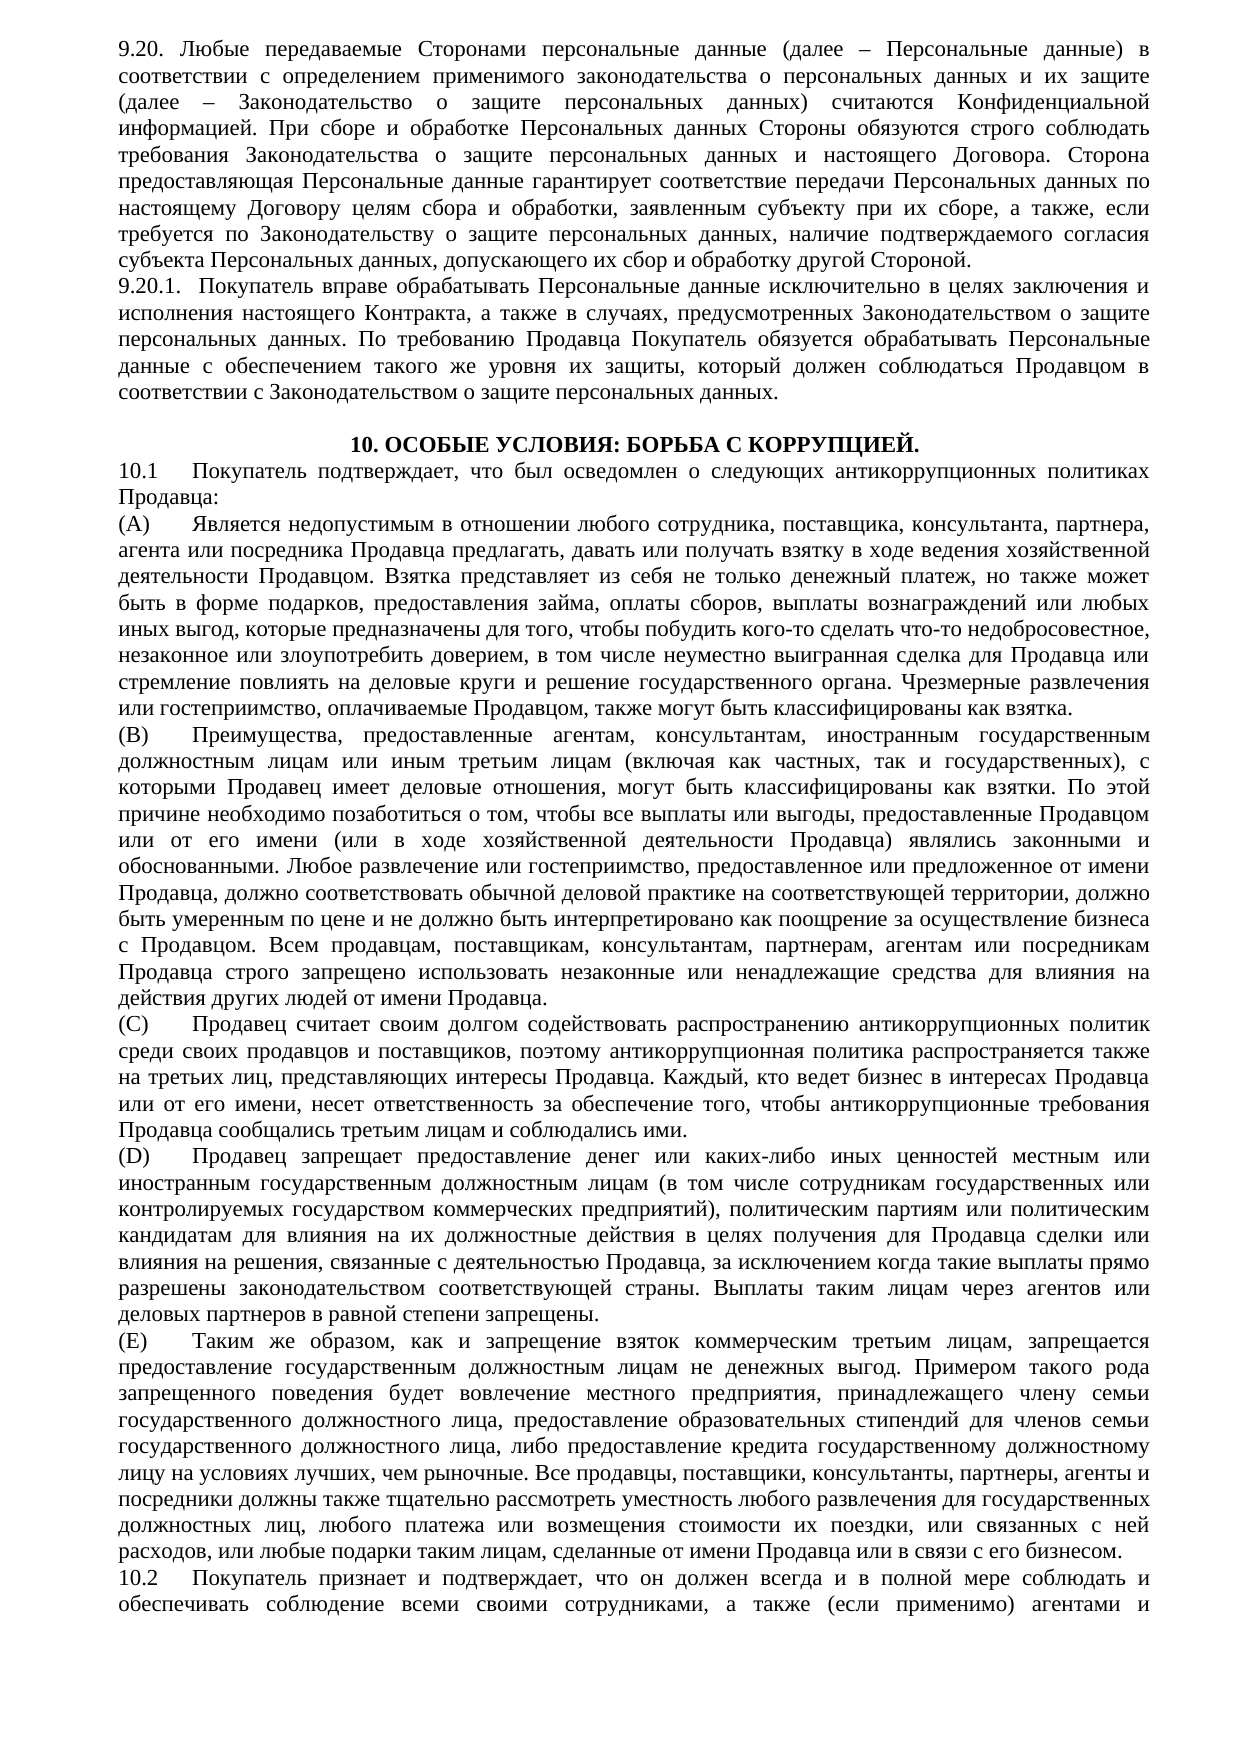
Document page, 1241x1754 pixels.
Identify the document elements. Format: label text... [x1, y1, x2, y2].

text 9.20.1. Покупатель вправе обрабатывать Персональные данные исключительно в целях заключения и исполнения настоящего Контракта, а также в случаях, предусмотренных Законодательством о защите персональных данных. По требованию Продавца Покупатель обязуется обрабатывать Персональные данные с обеспечением такого же уровня их защиты, который должен соблюдаться Продавцом в соответствии с Законодательством о защите персональных данных. [118, 273, 1152, 404]
text (B) Преимущества, предоставленные агентам, консультантам, иностранным государственным должностным лицам или иным третьим лицам (включая как частных, так и государственных), с которыми Продавец имеет деловые отношения, могут быть классифицированы как взятки. По этой причине необходимо позаботиться о том, чтобы все выплаты или выгоды, предоставленные Продавцом или от его имени (или в ходе хозяйственной деятельности Продавца) являлись законными и обоснованными. Любое развлечение или гостеприимство, предоставленное или предложенное от имени Продавца, должно соответствовать обычной деловой практике на соответствующей территории, должно быть умеренным по цене и не должно быть интерпретировано как поощрение за осуществление бизнеса с Продавцом. Всем продавцам, поставщикам, консультантам, партнерам, агентам или посредникам Продавца строго запрещено использовать незаконные или ненадлежащие средства для влияния на действия других людей от имени Продавца. [118, 721, 1152, 1011]
text (C) Продавец считает своим долгом содействовать распространению антикоррупционных политик среди своих продавцов и поставщиков, поэтому антикоррупционная политика распространяется также на третьих лиц, представляющих интересы Продавца. Каждый, кто ведет бизнес в интересах Продавца или от его имени, несет ответственность за обеспечение того, чтобы антикоррупционные требования Продавца сообщались третьим лицам и соблюдались ими. [118, 1011, 1152, 1142]
text 10. ОСОБЫЕ УСЛОВИЯ: БОРЬБА С КОРРУПЦИЕЙ. [118, 431, 1152, 457]
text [118, 1564, 1152, 1617]
text 10.1 Покупатель подтверждает, что был осведомлен о следующих антикоррупционных политиках Продавца: [118, 457, 1152, 510]
text (A) Является недопустимым в отношении любого сотрудника, поставщика, консультанта, партнера, агента или посредника Продавца предлагать, давать или получать взятку в ходе ведения хозяйственной деятельности Продавцом. Взятка представляет из себя не только денежный платеж, но также может быть в форме подарков, предоставления займа, оплаты сборов, выплаты вознаграждений или любых иных выгод, которые предназначены для того, чтобы побудить кого-то сделать что-то недобросовестное, незаконное или злоупотребить доверием, в том числе неуместно выигранная сделка для Продавца или стремление повлиять на деловые круги и решение государственного органа. Чрезмерные развлечения или гостеприимство, оплачиваемые Продавцом, также могут быть классифицированы как взятка. [118, 510, 1152, 721]
text (E) Таким же образом, как и запрещение взяток коммерческим третьим лицам, запрещается предоставление государственным должностным лицам не денежных выгод. Примером такого рода запрещенного поведения будет вовлечение местного предприятия, принадлежащего члену семьи государственного должностного лица, предоставление образовательных стипендий для членов семьи государственного должностного лица, либо предоставление кредита государственному должностному лицу на условиях лучших, чем рыночные. Все продавцы, поставщики, консультанты, партнеры, агенты и посредники должны также тщательно рассмотреть уместность любого развлечения для государственных должностных лиц, любого платежа или возмещения стоимости их поездки, или связанных с ней расходов, или любые подарки таким лицам, сделанные от имени Продавца или в связи с его бизнесом. [118, 1327, 1152, 1564]
text (D) Продавец запрещает предоставление денег или каких-либо иных ценностей местным или иностранным государственным должностным лицам (в том числе сотрудникам государственных или контролируемых государством коммерческих предприятий), политическим партиям или политическим кандидатам для влияния на их должностные действия в целях получения для Продавца сделки или влияния на решения, связанные с деятельностью Продавца, за исключением когда такие выплаты прямо разрешены законодательством соответствующей страны. Выплаты таким лицам через агентов или деловых партнеров в равной степени запрещены. [118, 1142, 1152, 1327]
text 9.20. Любые передаваемые Сторонами персональные данные (далее – Персональные данные) в соответствии с определением применимого законодательства о персональных данных и их защите (далее – Законодательство о защите персональных данных) считаются Конфиденциальной информацией. При сборе и обработке Персональных данных Стороны обязуются строго соблюдать требования Законодательства о защите персональных данных и настоящего Договора. Сторона предоставляющая Персональные данные гарантирует соответствие передачи Персональных данных по настоящему Договору целям сбора и обработки, заявленным субъекту при их сборе, а также, если требуется по Законодательству о защите персональных данных, наличие подтверждаемого согласия субъекта Персональных данных, допускающего их сбор и обработку другой Стороной. [118, 35, 1152, 273]
